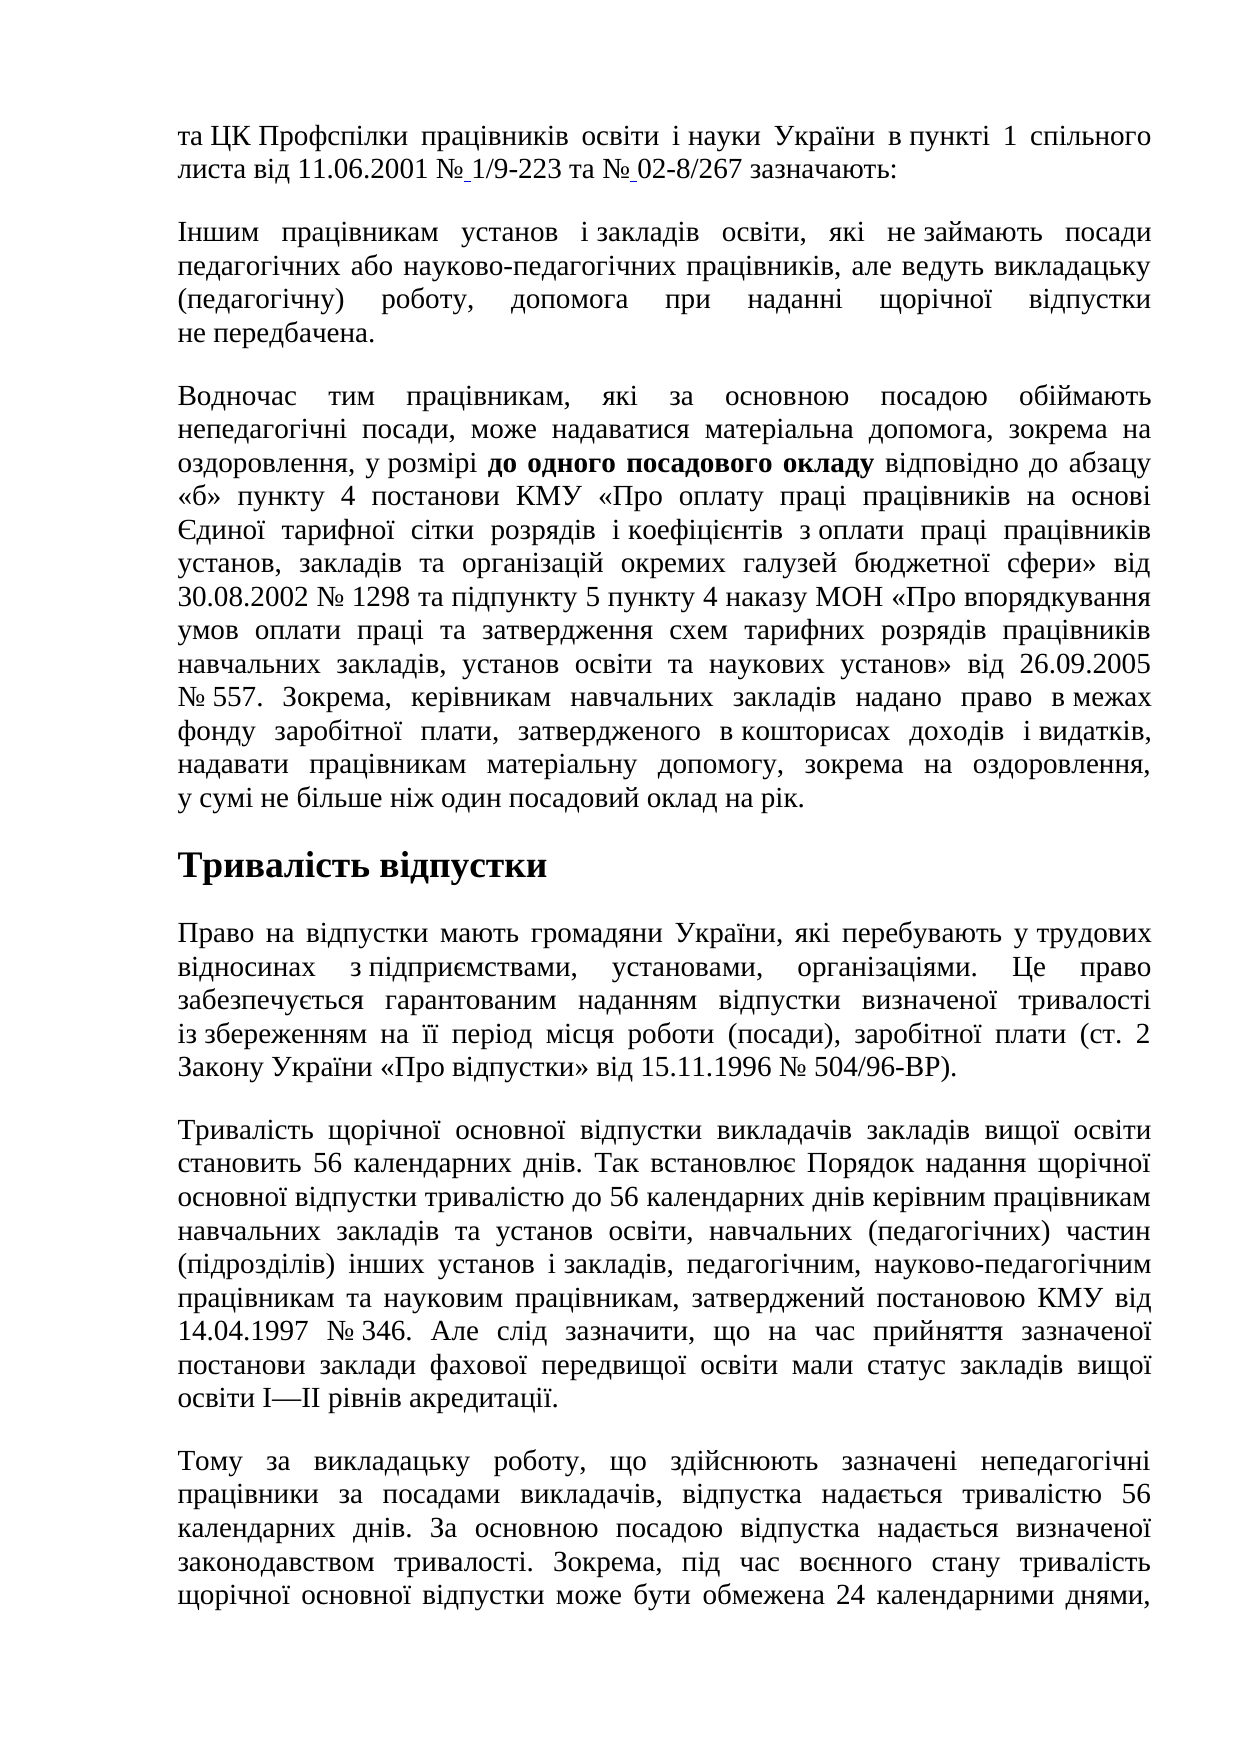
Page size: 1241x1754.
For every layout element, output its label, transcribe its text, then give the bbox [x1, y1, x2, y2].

text Іншим працівникам установ і закладів освіти, які не займають посади педагогічних або науково-педагогічних працівників, але ведуть викладацьку (педагогічну) роботу, допомога при наданні щорічної відпустки не передбачена. [177, 214, 1152, 348]
text Право на відпустки мають громадяни України, які перебувають у трудових відносинах з підприємствами, установами, організаціями. Це право забезпечується гарантованим наданням відпустки визначеної тривалості із збереженням на її період місця роботи (посади), заробітної плати (ст. 2 Закону України «Про відпустки» від 15.11.1996 № 504/96-ВР). [177, 915, 1152, 1083]
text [177, 1443, 1152, 1611]
text Водночас тим працівникам, які за основною посадою обіймають непедагогічні посади, може надаватися матеріальна допомога, зокрема на оздоровлення, у розмірі до одного посадового окладу відповідно до абзацу «б» пункту 4 постанови КМУ «Про оплату праці працівників на основі Єдиної тарифної сітки розрядів і коефіцієнтів з оплати праці працівників установ, закладів та організацій окремих галузей бюджетної сфери» від 30.08.2002 № 1298 та підпункту 5 пункту 4 наказу МОН «Про впорядкування умов оплати праці та затвердження схем тарифних розрядів працівників навчальних закладів, установ освіти та наукових установ» від 26.09.2005 № 557. Зокрема, керівникам навчальних закладів надано право в межах фонду заробітної плати, затвердженого в кошторисах доходів і видатків, надавати працівникам матеріальну допомогу, зокрема на оздоровлення, у сумі не більше ніж один посадовий оклад на рік. [177, 378, 1152, 814]
subtitle Тривалість відпустки [177, 843, 1152, 886]
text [177, 118, 1152, 185]
text Тривалість щорічної основної відпустки викладачів закладів вищої освіти становить 56 календарних днів. Так встановлює Порядок надання щорічної основної відпустки тривалістю до 56 календарних днів керівним працівникам навчальних закладів та установ освіти, навчальних (педагогічних) частин (підрозділів) інших установ і закладів, педагогічним, науково-педагогічним працівникам та науковим працівникам, затверджений постановою КМУ від 14.04.1997 № 346. Але слід зазначити, що на час прийняття зазначеної постанови заклади фахової передвищої освіти мали статус закладів вищої освіти І—ІІ рівнів акредитації. [177, 1112, 1152, 1414]
